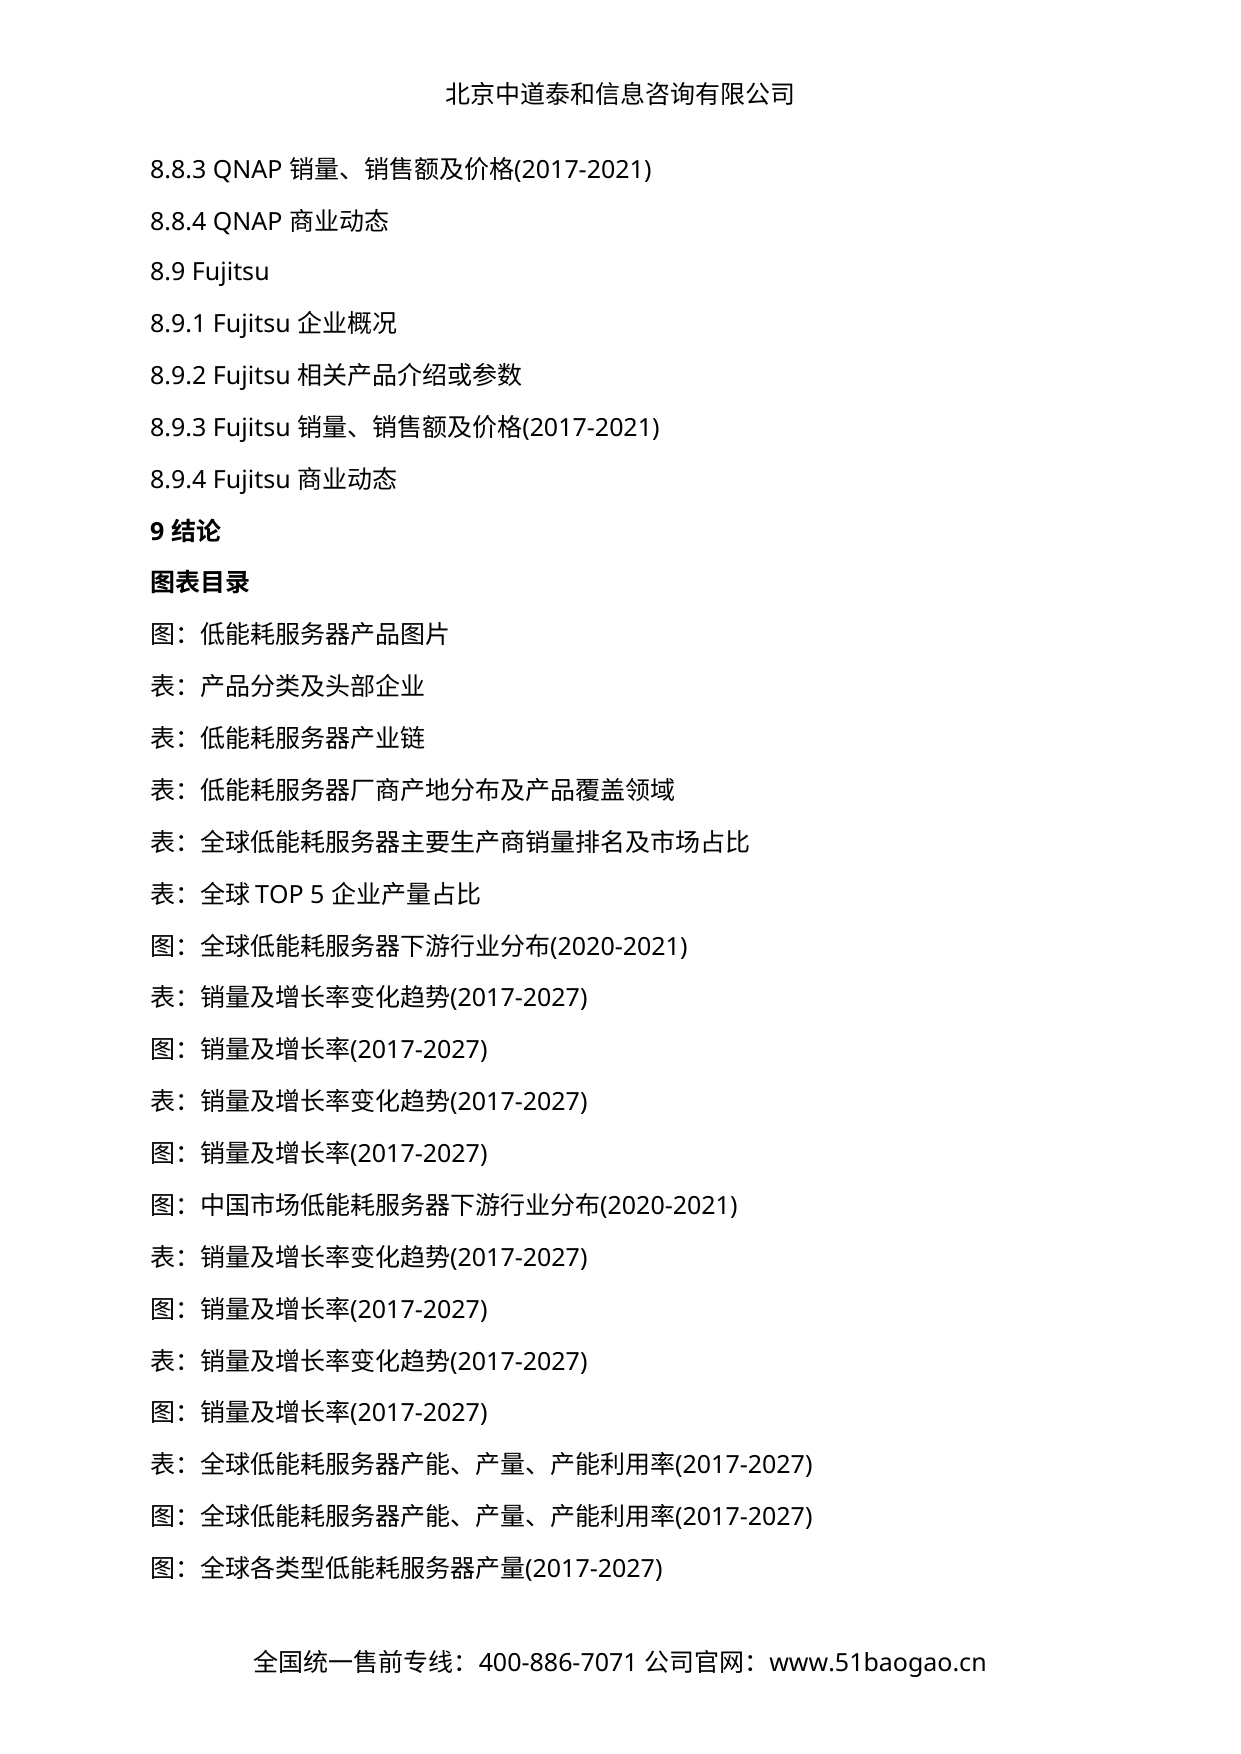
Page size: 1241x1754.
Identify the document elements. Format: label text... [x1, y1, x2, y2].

text 表：销量及增长率变化趋势(2017-2027) [150, 1237, 1090, 1273]
text 表：低能耗服务器厂商产地分布及产品覆盖领域 [150, 770, 1090, 807]
text 表：全球低能耗服务器主要生产商销量排名及市场占比 [150, 822, 1090, 858]
text 表：全球TOP 5 企业产量占比 [150, 874, 1090, 910]
text 8.9.2 Fujitsu 相关产品介绍或参数 [150, 355, 1090, 392]
text 8.9 Fujitsu [150, 254, 1090, 288]
text 表：销量及增长率变化趋势(2017-2027) [150, 1341, 1090, 1377]
text 图表目录 [150, 563, 1090, 599]
text 8.8.4 QNAP 商业动态 [150, 202, 1090, 238]
text 图：全球各类型低能耗服务器产量(2017-2027) [150, 1548, 1090, 1585]
text 表：产品分类及头部企业 [150, 667, 1090, 703]
text 图：销量及增长率(2017-2027) [150, 1030, 1090, 1066]
text 图：销量及增长率(2017-2027) [150, 1289, 1090, 1325]
text 图：全球低能耗服务器下游行业分布(2020-2021) [150, 926, 1090, 962]
text 图：全球低能耗服务器产能、产量、产能利用率(2017-2027) [150, 1497, 1090, 1533]
text 图：销量及增长率(2017-2027) [150, 1393, 1090, 1429]
text 图：中国市场低能耗服务器下游行业分布(2020-2021) [150, 1185, 1090, 1222]
text 图：销量及增长率(2017-2027) [150, 1133, 1090, 1170]
text 9 结论 [150, 511, 1090, 547]
text 图：低能耗服务器产品图片 [150, 615, 1090, 651]
text 8.9.1 Fujitsu 企业概况 [150, 303, 1090, 340]
text 表：销量及增长率变化趋势(2017-2027) [150, 1082, 1090, 1118]
text 8.8.3 QNAP 销量、销售额及价格(2017-2021) [150, 150, 1090, 186]
text 表：低能耗服务器产业链 [150, 718, 1090, 755]
text 表：全球低能耗服务器产能、产量、产能利用率(2017-2027) [150, 1445, 1090, 1481]
text 表：销量及增长率变化趋势(2017-2027) [150, 978, 1090, 1014]
text 8.9.4 Fujitsu 商业动态 [150, 459, 1090, 495]
text 8.9.3 Fujitsu 销量、销售额及价格(2017-2021) [150, 407, 1090, 443]
